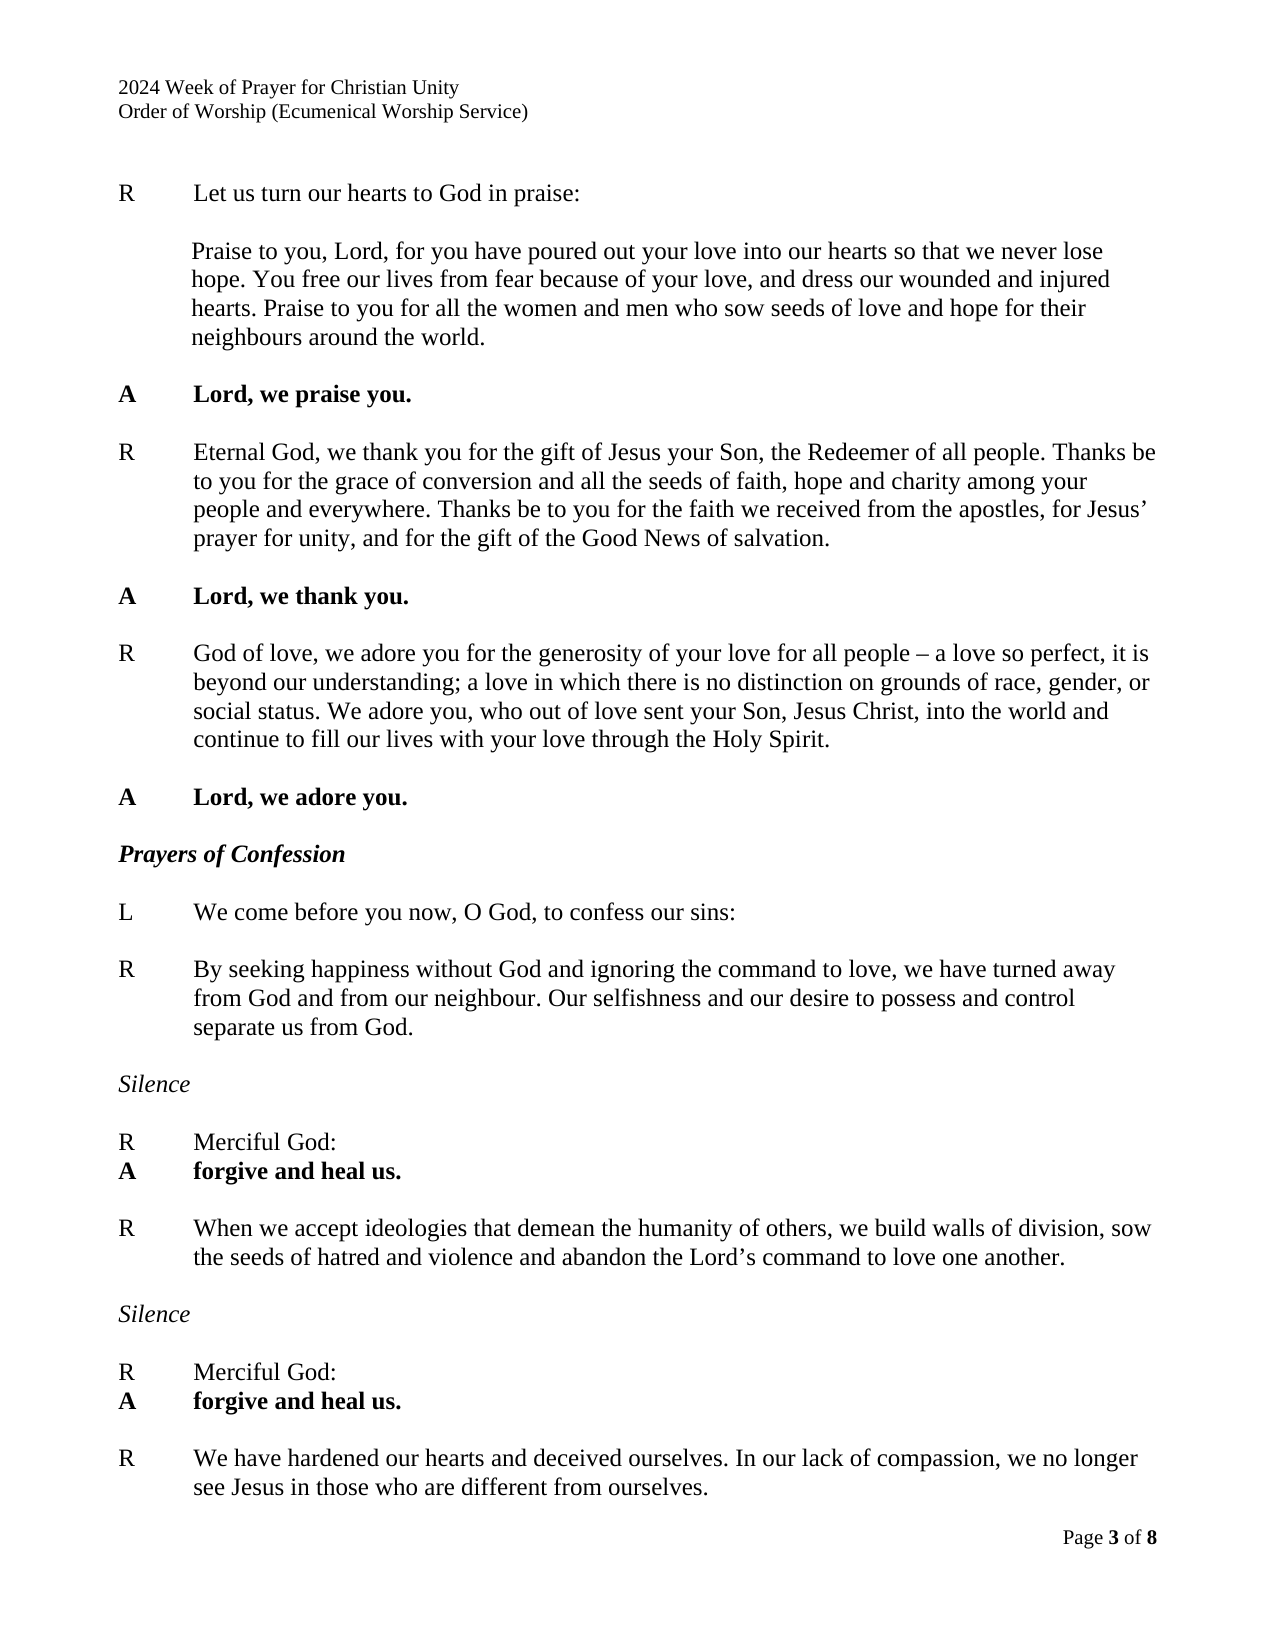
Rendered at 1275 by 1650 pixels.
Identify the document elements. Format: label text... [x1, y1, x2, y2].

text A Lord, we praise you. [118, 379, 1157, 408]
text R God of love, we adore you for the generosity of your love for all people – a love so perfect, it is beyond our understanding; a love in which there is no distinction on grounds of race, gender, or social status. We adore you, who out of love sent your Son, Jesus Christ, into the world and continue to fill our lives with your love through the Holy Spirit. [118, 638, 1157, 753]
text R By seeking happiness without God and ignoring the command to love, we have turned away from God and from our neighbour. Our selfishness and our desire to possess and control separate us from God. [118, 954, 1157, 1041]
text R Eternal God, we thank you for the gift of Jesus your Son, the Redeemer of all people. Thanks be to you for the grace of conversion and all the seeds of faith, hope and charity among your people and everywhere. Thanks be to you for the faith we received from the apostles, for Jesus’ prayer for unity, and for the gift of the Good News of salvation. [118, 437, 1157, 552]
text Silence [118, 1069, 1157, 1098]
text A forgive and heal us. [118, 1386, 1157, 1414]
text R Merciful God: [118, 1127, 1157, 1156]
text R When we accept ideologies that demean the humanity of others, we build walls of division, sow the seeds of hatred and violence and abandon the Lord’s command to love one another. [118, 1213, 1157, 1271]
text A Lord, we thank you. [118, 581, 1157, 609]
text R Merciful God: [118, 1357, 1157, 1386]
text Prayers of Confession [118, 839, 1157, 868]
text R Let us turn our hearts to God in praise: [118, 178, 1157, 207]
text L We come before you now, O God, to confess our sins: [118, 897, 1157, 926]
text A forgive and heal us. [118, 1156, 1157, 1184]
text Silence [118, 1299, 1157, 1328]
text Praise to you, Lord, for you have poured out your love into our hearts so that we never lose hope. You free our lives from fear because of your love, and dress our wounded and injured hearts. Praise to you for all the women and men who sow seeds of love and hope for their neighbours around the world. [191, 236, 1157, 351]
text A Lord, we adore you. [118, 782, 1157, 811]
text R We have hardened our hearts and deceived ourselves. In our lack of compassion, we no longer see Jesus in those who are different from ourselves. [118, 1443, 1157, 1501]
